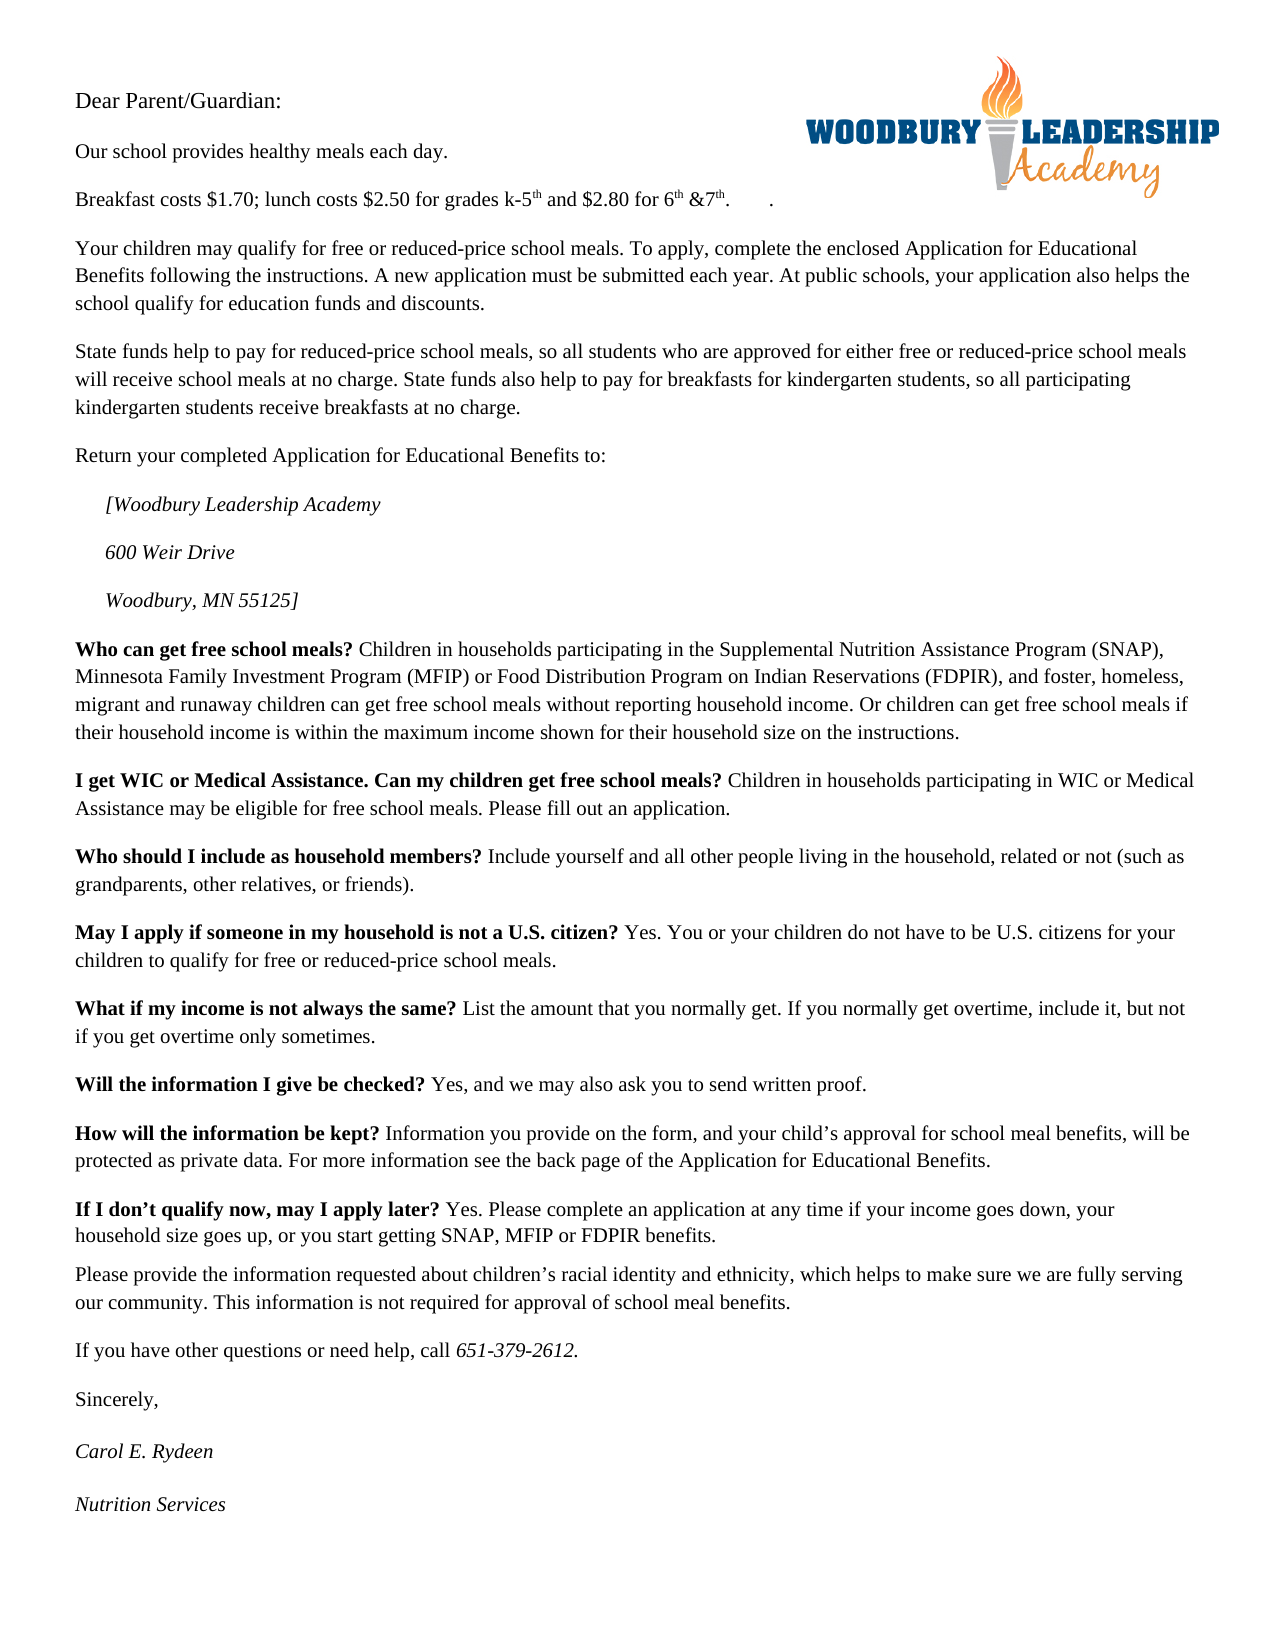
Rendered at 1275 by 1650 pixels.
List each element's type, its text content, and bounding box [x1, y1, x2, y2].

text What if my income is not always the same? List the amount that you normally get. If you normally get overtime, include it, but not if you get overtime only sometimes. [75, 996, 1200, 1048]
text Woodbury, MN 55125] [75, 588, 1200, 612]
text I get WIC or Medical Assistance. Can my children get free school meals? Children in households participating in WIC or Medical Assistance may be eligible for free school meals. Please fill out an application. [75, 768, 1200, 820]
text If you have other questions or need help, call 651-379-2612. [75, 1338, 1200, 1362]
text May I apply if someone in my household is not a U.S. citizen? Yes. You or your children do not have to be U.S. citizens for your children to qualify for free or reduced-price school meals. [75, 920, 1200, 972]
text Nutrition Services [75, 1492, 1200, 1516]
text Our school provides healthy meals each day. [75, 139, 806, 163]
text State funds help to pay for reduced-price school meals, so all students who are approved for either free or reduced-price school meals will receive school meals at no charge. State funds also help to pay for breakfasts for kindergarten students, so all participating kindergarten students receive breakfasts at no charge. [75, 339, 1200, 419]
text Who can get free school meals? Children in households participating in the Supplemental Nutrition Assistance Program (SNAP), Minnesota Family Investment Program (MFIP) or Food Distribution Program on Indian Reservations (FDPIR), and foster, homeless, migrant and runaway children can get free school meals without reporting household income. Or children can get free school meals if their household income is within the maximum income shown for their household size on the instructions. [75, 637, 1200, 744]
text Your children may qualify for free or reduced-price school meals. To apply, complete the enclosed Application for Educational Benefits following the instructions. A new application must be submitted each year. At public schools, your application also helps the school qualify for education funds and discounts. [75, 236, 1200, 315]
text Return your completed Application for Educational Benefits to: [75, 443, 1200, 467]
text Breakfast costs $1.70; lunch costs $2.50 for grades k-5th and $2.80 for 6th &7th. . [75, 187, 1200, 211]
text 600 Weir Drive [75, 540, 1200, 564]
text Dear Parent/Guardian: [75, 87, 806, 114]
picture [806, 56, 1219, 198]
text [Woodbury Leadership Academy [75, 492, 1200, 516]
text Will the information I give be checked? Yes, and we may also ask you to send written proof. [75, 1072, 1200, 1096]
text Sincerely, [75, 1387, 1200, 1411]
text Carol E. Rydeen [75, 1439, 1200, 1463]
text How will the information be kept? Information you provide on the form, and your child’s approval for school meal benefits, will be protected as private data. For more information see the back page of the Application for Educational Benefits. [75, 1121, 1200, 1172]
text Please provide the information requested about children’s racial identity and ethnicity, which helps to make sure we are fully serving our community. This information is not required for approval of school meal benefits. [75, 1262, 1200, 1314]
text Who should I include as household members? Include yourself and all other people living in the household, related or not (such as grandparents, other relatives, or friends). [75, 844, 1200, 896]
text If I don’t qualify now, may I apply later? Yes. Please complete an application at any time if your income goes down, your household size goes up, or you start getting SNAP, MFIP or FDPIR benefits. [75, 1197, 1191, 1247]
